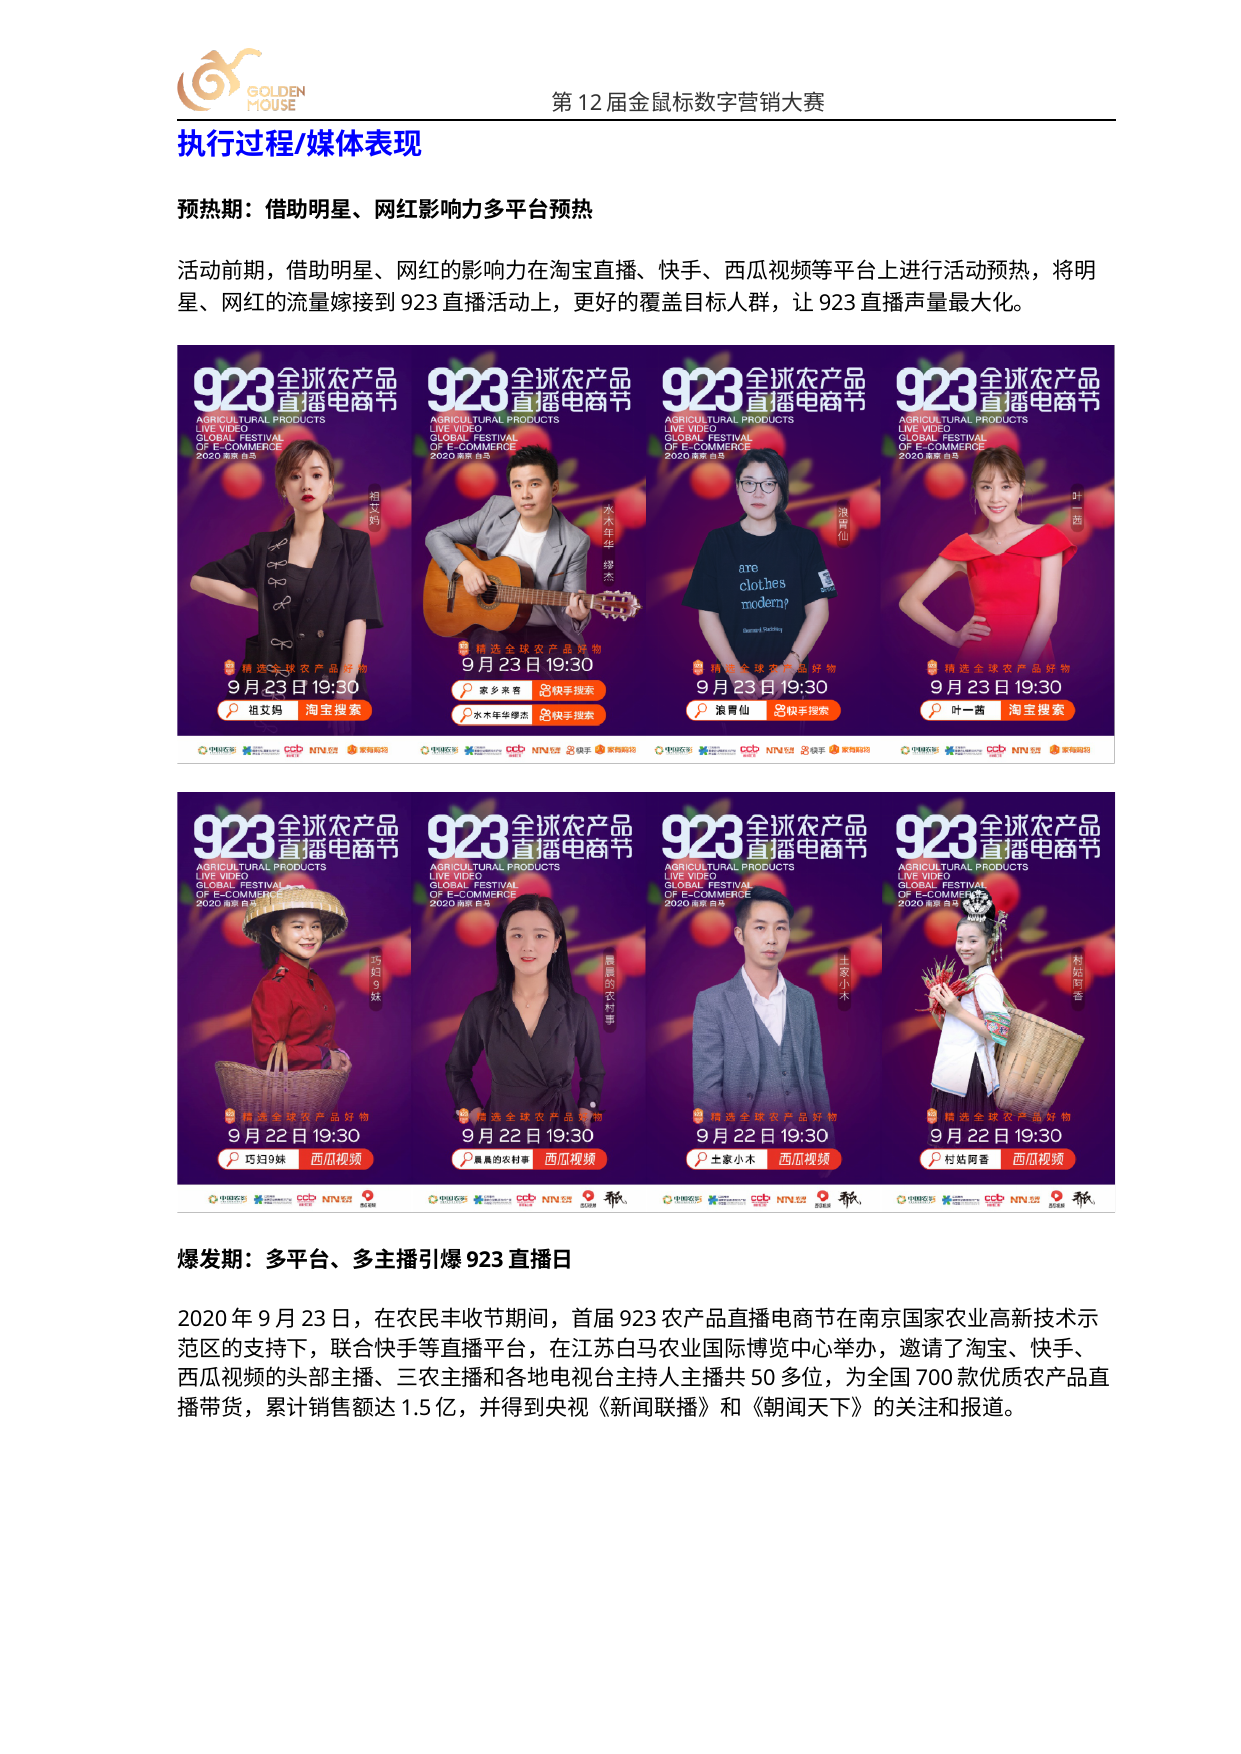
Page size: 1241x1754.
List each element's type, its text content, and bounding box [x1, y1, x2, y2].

picture [177, 792, 1116, 1213]
text 活动前期，借助明星、网红的影响力在淘宝直播、快手、西瓜视频等平台上进行活动预热，将明星、网红的流量嫁接到923直播活动上，更好的覆盖目标人群，让923直播声量最大化。 [177, 253, 1116, 317]
text 预热期：借助明星、网红影响力多平台预热 [177, 192, 1116, 224]
text 执行过程/媒体表现 [177, 121, 1116, 163]
picture [177, 48, 305, 111]
text 2020年9月23日，在农民丰收节期间，首届923农产品直播电商节在南京国家农业高新技术示范区的支持下，联合快手等直播平台，在江苏白马农业国际博览中心举办，邀请了淘宝、快手、西瓜视频的头部主播、三农主播和各地电视台主持人主播共50多位，为全国700款优质农产品直播带货，累计销售额达1.5亿，并得到央视《新闻联播》和《朝闻天下》的关注和报道。 [177, 1303, 1116, 1422]
text 爆发期：多平台、多主播引爆923直播日 [177, 1242, 1116, 1273]
picture [177, 345, 1115, 764]
